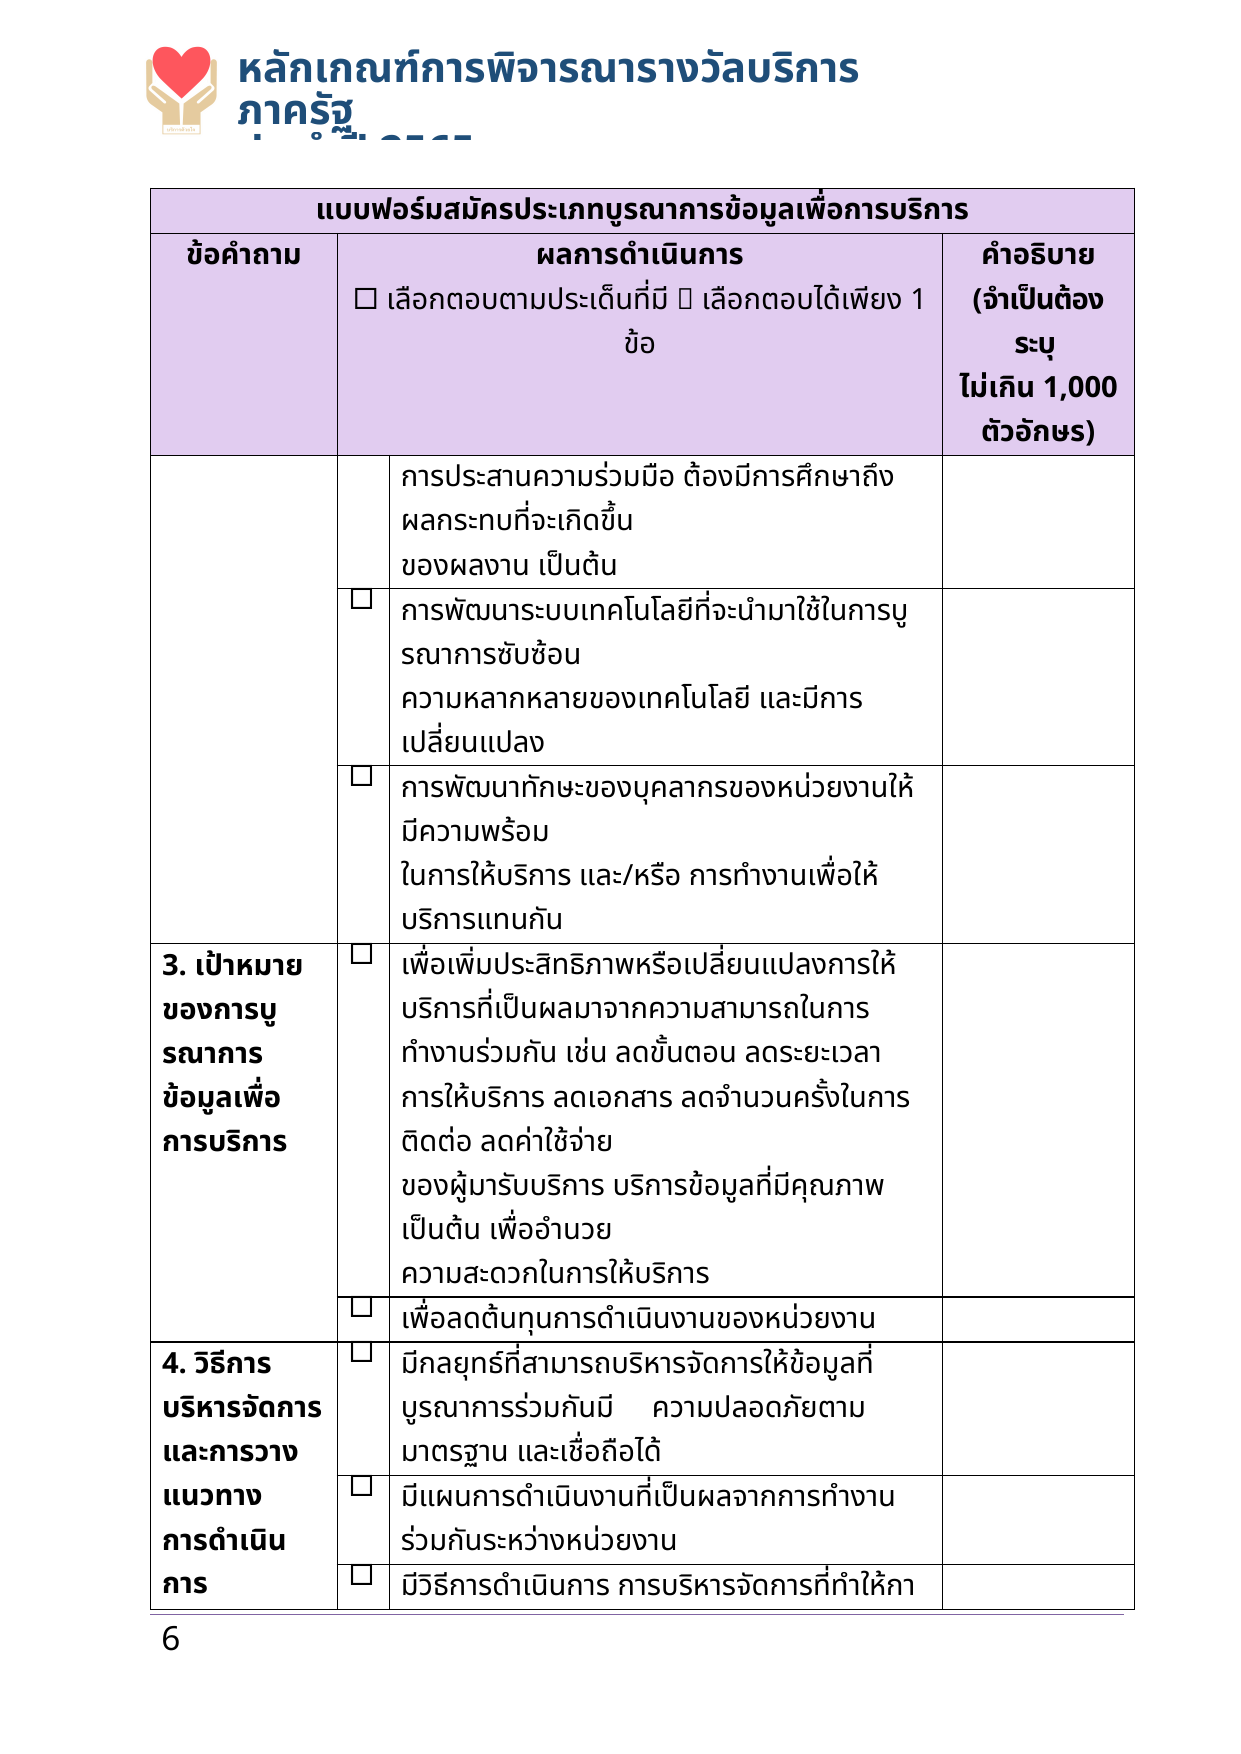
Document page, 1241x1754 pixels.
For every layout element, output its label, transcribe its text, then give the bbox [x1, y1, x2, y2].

table_cell [338, 589, 389, 765]
table_cell 3. เป้าหมายของการบูรณาการข้อมูลเพื่อการบริการ [151, 944, 337, 1341]
table_cell [943, 1298, 1134, 1341]
table_cell [943, 589, 1134, 765]
table_cell มีแผนการดำเนินงานที่เป็นผลจากการทำงานร่วมกันระหว่างหน่วยงาน [390, 1476, 942, 1564]
table_cell [338, 766, 389, 943]
table_cell คำอธิบาย (จำเป็นต้องระบุ ไม่เกิน 1,000 ตัวอักษร) [943, 234, 1134, 455]
table_cell การพัฒนาระบบเทคโนโลยีที่จะนำมาใช้ในการบูรณาการซับซ้อน ความหลากหลายของเทคโนโลยี และมีการเปลี่ยนแปลง [390, 589, 942, 765]
table_cell [338, 456, 389, 588]
table_cell การพัฒนาทักษะของบุคลากรของหน่วยงานให้มีความพร้อม ในการให้บริการ และ/หรือ การทำงานเพื่อให้บริการแทนกัน [390, 766, 942, 943]
table_header แบบฟอร์มสมัครประเภทบูรณาการข้อมูลเพื่อการบริการ [151, 189, 1134, 233]
table_cell เพื่อลดต้นทุนการดำเนินงานของหน่วยงาน [390, 1298, 942, 1341]
table_cell เพื่อเพิ่มประสิทธิภาพหรือเปลี่ยนแปลงการให้บริการที่เป็นผลมาจากความสามารถในการทำงานร่วมกัน เช่น ลดขั้นตอน ลดระยะเวลา การให้บริการ ลดเอกสาร ลดจำนวนครั้งในการติดต่อ ลดค่าใช้จ่าย ของผู้มารับบริการ บริการข้อมูลที่มีคุณภาพ เป็นต้น เพื่ออำนวย ความสะดวกในการให้บริการ [390, 944, 942, 1296]
table_cell [338, 944, 389, 1296]
table_cell [338, 1343, 389, 1475]
table_cell [943, 1565, 1134, 1609]
table_cell [943, 766, 1134, 943]
table_cell ข้อคำถาม [151, 234, 337, 455]
table_cell [338, 1565, 389, 1609]
table_cell [943, 944, 1134, 1296]
table_cell มีกลยุทธ์ที่สามารถบริหารจัดการให้ข้อมูลที่บูรณาการร่วมกันมี ความปลอดภัยตามมาตรฐาน และเชื่อถือได้ [390, 1343, 942, 1475]
table_cell [943, 456, 1134, 588]
table_cell [338, 1476, 389, 1564]
table_cell [338, 1298, 389, 1341]
table_cell ผลการดำเนินการ เลือกตอบตามประเด็นที่มี เลือกตอบได้เพียง 1 ข้อ [338, 234, 942, 455]
table_cell [943, 1343, 1134, 1475]
table_cell [943, 1476, 1134, 1564]
table_cell 4. วิธีการบริหารจัดการ และการวางแนวทาง การดำเนินการ [151, 1343, 337, 1609]
